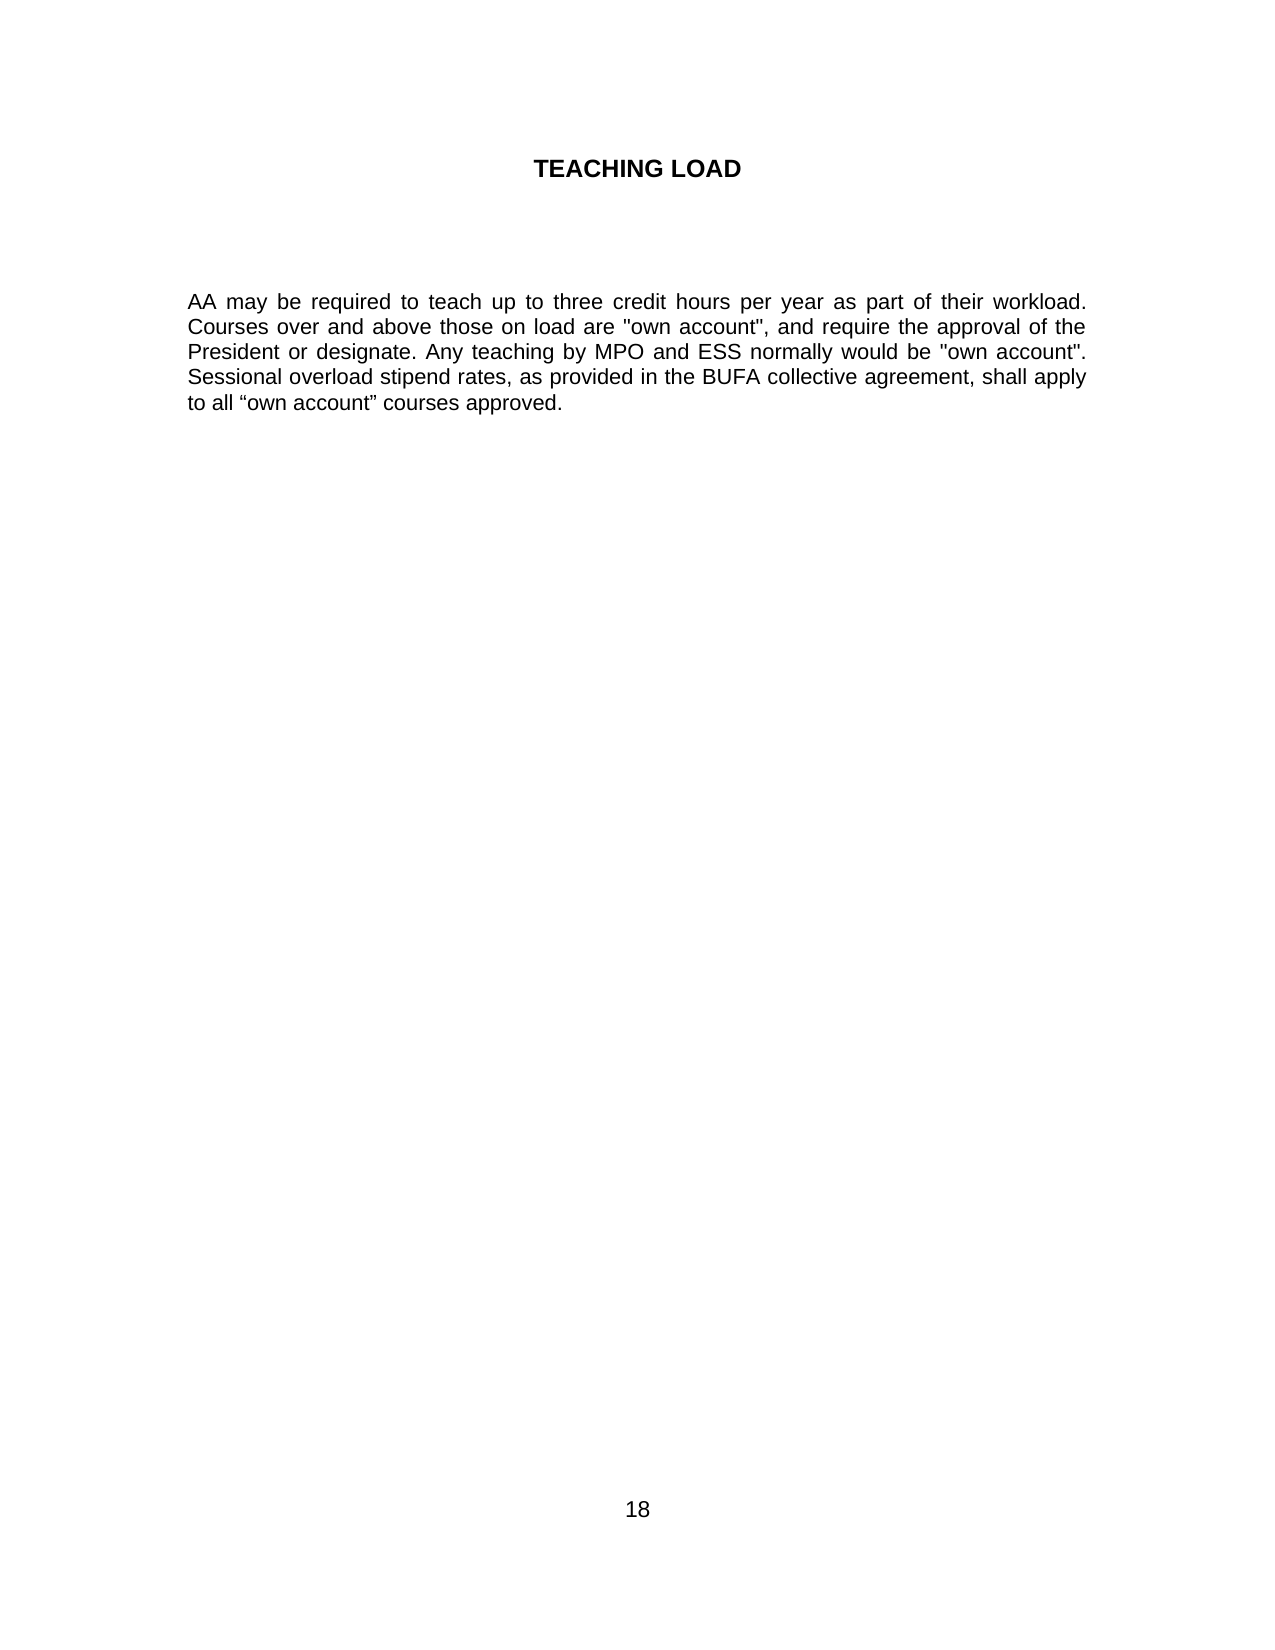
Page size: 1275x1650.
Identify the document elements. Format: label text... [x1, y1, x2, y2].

text AA may be required to teach up to three credit hours per year as part of their workload. Courses over and above those on load are "own account", and require the approval of the President or designate. Any teaching by MPO and ESS normally would be "own account". Sessional overload stipend rates, as provided in the BUFA collective agreement, shall apply to all “own account” courses approved. [187, 289, 1088, 415]
subtitle TEACHING LOAD [187, 154, 1088, 183]
